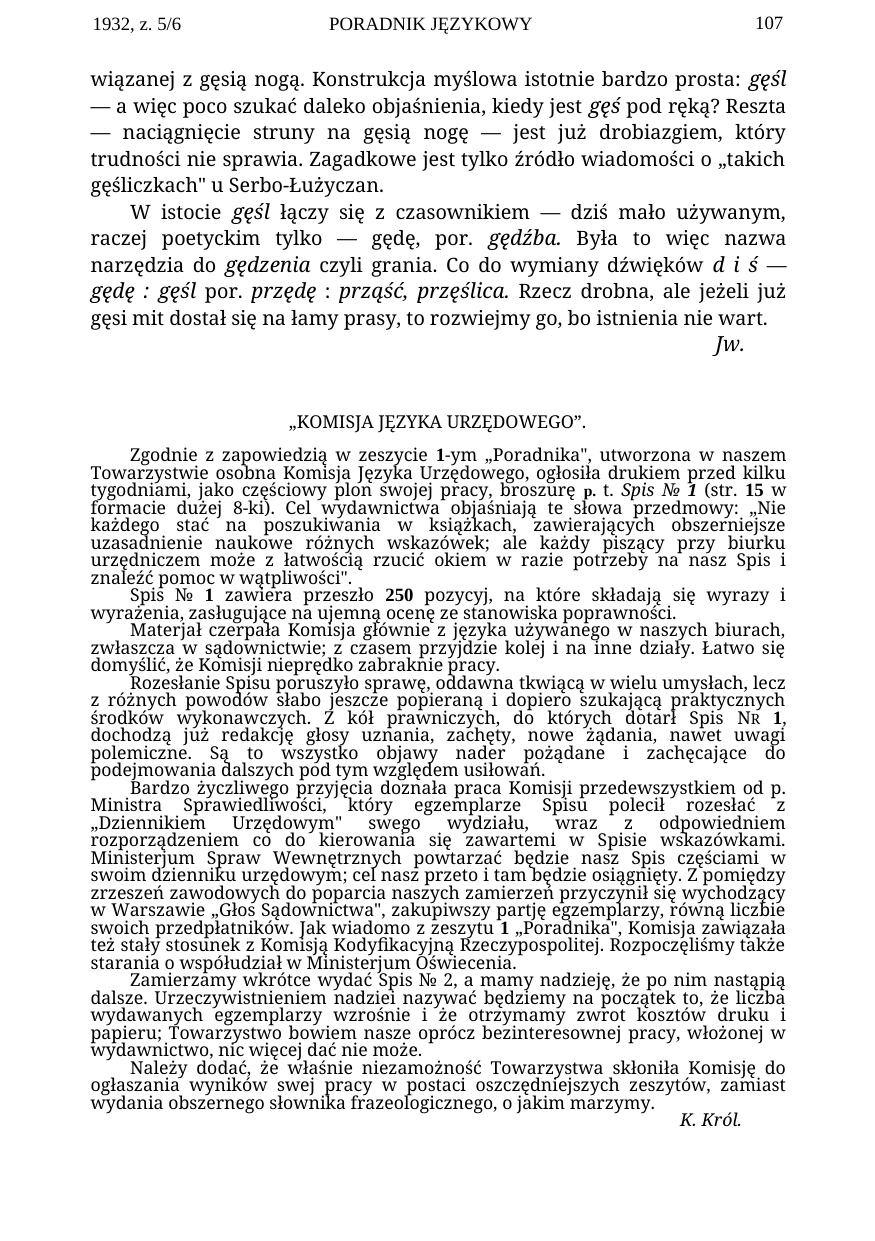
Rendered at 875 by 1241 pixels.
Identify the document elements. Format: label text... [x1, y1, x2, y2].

text Bardzo życzliwego przyjęcia doznała praca Komisji przedewszystkiem od p. Ministra Sprawiedliwości, który egzemplarze Spisu polecił rozesłać z „Dziennikiem Urzędowym" swego wydziału, wraz z odpowiedniem rozporządzeniem co do kierowania się zawartemi w Spisie wskazówkami. Ministerjum Spraw Wewnętrznych powtarzać będzie nasz Spis częściami w swoim dzienniku urzędowym; cel nasz przeto i tam będzie osiągnięty. Z pomiędzy zrzeszeń zawodowych do poparcia naszych zamierzeń przyczynił się wychodzący w Warszawie „Głos Sądownictwa", zakupiwszy partję egzemplarzy, równą liczbie swoich przedpłatników. Jak wiadomo z zeszytu 1 „Poradnika", Komisja zawiązała też stały stosunek z Komisją Kodyfikacyjną Rzeczypospolitej. Rozpoczęliśmy także starania o współudział w Ministerjum Oświecenia. [90, 780, 786, 973]
text Należy dodać, że właśnie niezamożność Towarzystwa skłoniła Komisję do ogłaszania wyników swej pracy w postaci oszczędniejszych zeszytów, zamiast wydania obszernego słownika frazeologicznego, o jakim marzymy. [90, 1060, 786, 1113]
text wiązanej z gęsią nogą. Konstrukcja myślowa istotnie bardzo prosta: gęśl — a więc poco szukać daleko objaśnienia, kiedy jest gęś pod ręką? Reszta — naciągnięcie struny na gęsią nogę — jest już drobiazgiem, który trudności nie sprawia. Zagadkowe jest tylko źródło wiadomości o „takich gęśliczkach" u Serbo-Łużyczan. [90, 66, 786, 198]
text PORADNIK JĘZYKOWY [329, 15, 533, 34]
text Zgodnie z zapowiedzią w zeszycie 1-ym „Poradnika", utworzona w naszem Towarzystwie osobna Komisja Języka Urzędowego, ogłosiła drukiem przed kilku tygodniami, jako częściowy plon swojej pracy, broszurę p. t. Spis № 1 (str. 15 w formacie dużej 8-ki). Cel wydawnictwa objaśniają te słowa przedmowy: „Nie każdego stać na poszukiwania w książkach, zawierających obszerniejsze uzasadnienie naukowe różnych wskazówek; ale każdy piszący przy biurku urzędniczem może z łatwością rzucić okiem w razie potrzeby na nasz Spis i znaleźć pomoc w wątpliwości". [90, 448, 786, 588]
text W istocie gęśl łączy się z czasownikiem — dziś mało używanym, raczej poetyckim tylko — gędę, por. gędźba. Była to więc nazwa narzędzia do gędzenia czyli grania. Co do wymiany dźwięków d i ś — gędę : gęśl por. przędę : prząść, przęślica. Rzecz drobna, ale jeżeli już gęsi mit dostał się na łamy prasy, to rozwiejmy go, bo istnienia nie wart. [90, 198, 786, 330]
text Materjał czerpała Komisja głównie z języka używanego w naszych biurach, zwłaszcza w sądownictwie; z czasem przyjdzie kolej i na inne działy. Łatwo się domyślić, że Komisji nieprędko zabraknie pracy. [90, 623, 786, 675]
text 1932, z. 5/6 [92, 16, 181, 34]
text Jw. [715, 330, 786, 357]
text K. Król. [680, 1113, 786, 1130]
text 107 [755, 15, 783, 33]
text „KOMISJA JĘZYKA URZĘDOWEGO”. [90, 414, 784, 432]
text Spis № 1 zawiera przeszło 250 pozycyj, na które składają się wyrazy i wyrażenia, zasługujące na ujemną ocenę ze stanowiska poprawności. [90, 588, 786, 623]
text Zamierzamy wkrótce wydać Spis № 2, a mamy nadzieję, że po nim nastąpią dalsze. Urzeczywistnieniem nadziei nazywać będziemy na początek to, że liczba wydawanych egzemplarzy wzrośnie i że otrzymamy zwrot kosztów druku i papieru; Towarzystwo bowiem nasze oprócz bezinteresownej pracy, włożonej w wydawnictwo, nic więcej dać nie może. [90, 973, 786, 1060]
text Rozesłanie Spisu poruszyło sprawę, oddawna tkwiącą w wielu umysłach, lecz z różnych powodów słabo jeszcze popieraną i dopiero szukającą praktycznych środków wykonawczych. Z kół prawniczych, do których dotarł Spis Nr 1, dochodzą już redakcję głosy uznania, zachęty, nowe żądania, nawet uwagi polemiczne. Są to wszystko objawy nader pożądane i zachęcające do podejmowania dalszych pod tym względem usiłowań. [90, 675, 786, 780]
